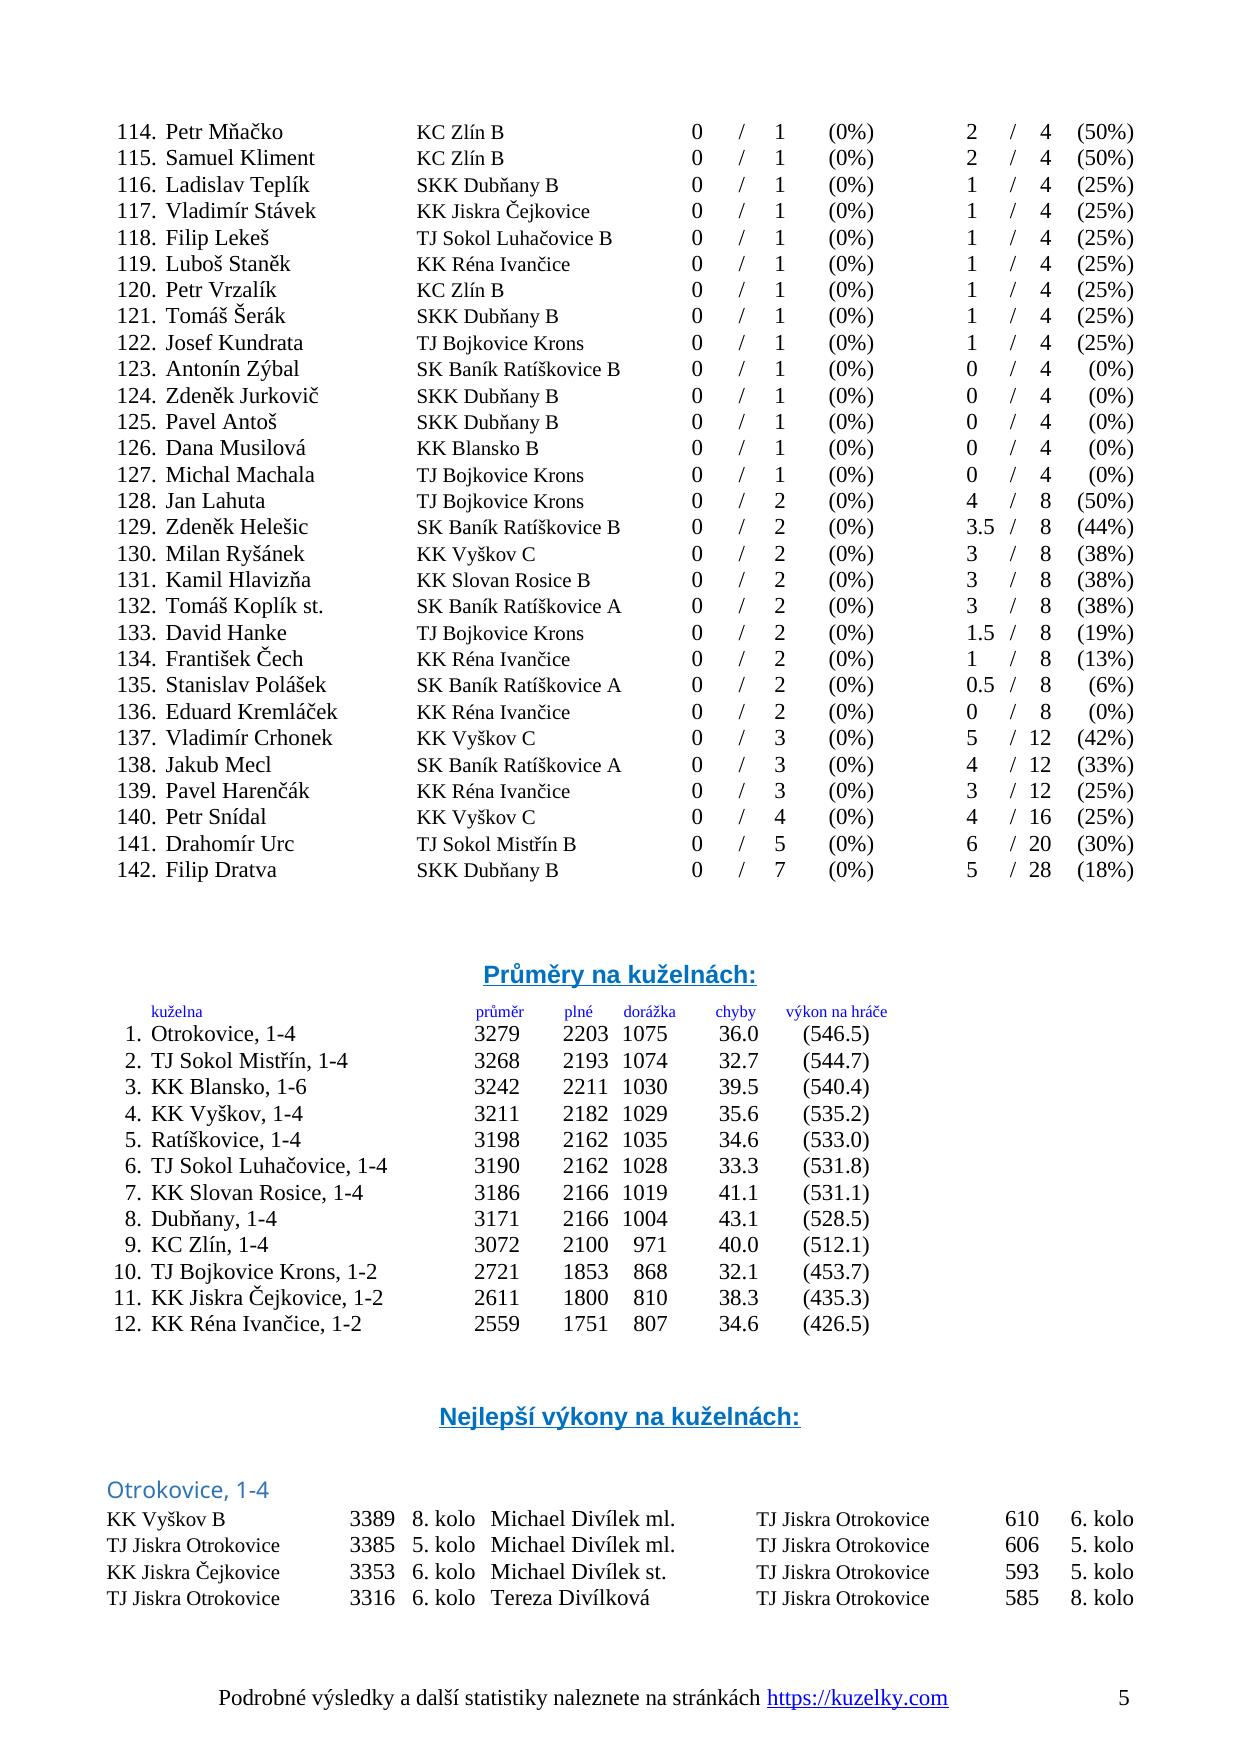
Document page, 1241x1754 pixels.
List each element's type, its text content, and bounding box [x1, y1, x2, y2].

text 124. Zdeněk Jurkovič SKK Dubňany B 0 / 1 (0%) 0 / 4 (0%) [106, 382, 1134, 408]
text Nejlepší výkony na kuželnách: [94, 1402, 1145, 1431]
text 129. Zdeněk Helešic SK Baník Ratíškovice B 0 / 2 (0%) 3.5 / 8 (44%) [106, 513, 1134, 540]
text 5. Ratíškovice, 1-4 3198 2162 1035 34.6 (533.0) [106, 1126, 1134, 1152]
text 135. Stanislav Polášek SK Baník Ratíškovice A 0 / 2 (0%) 0.5 / 8 (6%) [106, 672, 1134, 698]
text 8. Dubňany, 1-4 3171 2166 1004 43.1 (528.5) [106, 1205, 1134, 1231]
text 4. KK Vyškov, 1-4 3211 2182 1029 35.6 (535.2) [106, 1099, 1134, 1126]
text 134. František Čech KK Réna Ivančice 0 / 2 (0%) 1 / 8 (13%) [106, 645, 1134, 672]
text 122. Josef Kundrata TJ Bojkovice Krons 0 / 1 (0%) 1 / 4 (25%) [106, 329, 1134, 355]
text kuželna průměr plné dorážka chyby výkon na hráče [106, 1001, 1134, 1021]
text 127. Michal Machala TJ Bojkovice Krons 0 / 1 (0%) 0 / 4 (0%) [106, 461, 1134, 487]
text 2. TJ Sokol Mistřín, 1-4 3268 2193 1074 32.7 (544.7) [106, 1047, 1134, 1073]
text 125. Pavel Antoš SKK Dubňany B 0 / 1 (0%) 0 / 4 (0%) [106, 408, 1134, 434]
text 6. TJ Sokol Luhačovice, 1-4 3190 2162 1028 33.3 (531.8) [106, 1152, 1134, 1179]
text 12. KK Réna Ivančice, 1-2 2559 1751 807 34.6 (426.5) [106, 1310, 1134, 1337]
text 10. TJ Bojkovice Krons, 1-2 2721 1853 868 32.1 (453.7) [106, 1258, 1134, 1284]
text 121. Tomáš Šerák SKK Dubňany B 0 / 1 (0%) 1 / 4 (25%) [106, 303, 1134, 329]
text 7. KK Slovan Rosice, 1-4 3186 2166 1019 41.1 (531.1) [106, 1179, 1134, 1205]
text 114. Petr Mňačko KC Zlín B 0 / 1 (0%) 2 / 4 (50%) [106, 118, 1134, 144]
text 132. Tomáš Koplík st. SK Baník Ratíškovice A 0 / 2 (0%) 3 / 8 (38%) [106, 592, 1134, 619]
text 140. Petr Snídal KK Vyškov C 0 / 4 (0%) 4 / 16 (25%) [106, 803, 1134, 830]
text 119. Luboš Staněk KK Réna Ivančice 0 / 1 (0%) 1 / 4 (25%) [106, 250, 1134, 276]
subtitle Otrokovice, 1-4 [106, 1474, 1134, 1505]
text 117. Vladimír Stávek KK Jiskra Čejkovice 0 / 1 (0%) 1 / 4 (25%) [106, 197, 1134, 223]
text 128. Jan Lahuta TJ Bojkovice Krons 0 / 2 (0%) 4 / 8 (50%) [106, 487, 1134, 513]
text 120. Petr Vrzalík KC Zlín B 0 / 1 (0%) 1 / 4 (25%) [106, 276, 1134, 303]
text 11. KK Jiskra Čejkovice, 1-2 2611 1800 810 38.3 (435.3) [106, 1284, 1134, 1310]
text 142. Filip Dratva SKK Dubňany B 0 / 7 (0%) 5 / 28 (18%) [106, 856, 1134, 882]
text 131. Kamil Hlavizňa KK Slovan Rosice B 0 / 2 (0%) 3 / 8 (38%) [106, 566, 1134, 592]
text 137. Vladimír Crhonek KK Vyškov C 0 / 3 (0%) 5 / 12 (42%) [106, 724, 1134, 751]
text 116. Ladislav Teplík SKK Dubňany B 0 / 1 (0%) 1 / 4 (25%) [106, 171, 1134, 197]
text 118. Filip Lekeš TJ Sokol Luhačovice B 0 / 1 (0%) 1 / 4 (25%) [106, 223, 1134, 250]
text 123. Antonín Zýbal SK Baník Ratíškovice B 0 / 1 (0%) 0 / 4 (0%) [106, 355, 1134, 382]
text 139. Pavel Harenčák KK Réna Ivančice 0 / 3 (0%) 3 / 12 (25%) [106, 777, 1134, 803]
text 141. Drahomír Urc TJ Sokol Mistřín B 0 / 5 (0%) 6 / 20 (30%) [106, 830, 1134, 856]
text KK Jiskra Čejkovice 3353 6. kolo Michael Divílek st. TJ Jiskra Otrokovice 593 5. kolo [106, 1558, 1134, 1584]
text 138. Jakub Mecl SK Baník Ratíškovice A 0 / 3 (0%) 4 / 12 (33%) [106, 751, 1134, 777]
text 115. Samuel Kliment KC Zlín B 0 / 1 (0%) 2 / 4 (50%) [106, 144, 1134, 171]
text 126. Dana Musilová KK Blansko B 0 / 1 (0%) 0 / 4 (0%) [106, 434, 1134, 461]
text 136. Eduard Kremláček KK Réna Ivančice 0 / 2 (0%) 0 / 8 (0%) [106, 698, 1134, 724]
text TJ Jiskra Otrokovice 3385 5. kolo Michael Divílek ml. TJ Jiskra Otrokovice 606 5. kolo [106, 1531, 1134, 1558]
text TJ Jiskra Otrokovice 3316 6. kolo Tereza Divílková TJ Jiskra Otrokovice 585 8. kolo [106, 1584, 1134, 1610]
text 1. Otrokovice, 1-4 3279 2203 1075 36.0 (546.5) [106, 1021, 1134, 1047]
text 130. Milan Ryšánek KK Vyškov C 0 / 2 (0%) 3 / 8 (38%) [106, 540, 1134, 566]
text 133. David Hanke TJ Bojkovice Krons 0 / 2 (0%) 1.5 / 8 (19%) [106, 619, 1134, 645]
text KK Vyškov B 3389 8. kolo Michael Divílek ml. TJ Jiskra Otrokovice 610 6. kolo [106, 1505, 1134, 1531]
text 9. KC Zlín, 1-4 3072 2100 971 40.0 (512.1) [106, 1231, 1134, 1258]
text 3. KK Blansko, 1-6 3242 2211 1030 39.5 (540.4) [106, 1073, 1134, 1099]
text Průměry na kuželnách: [94, 960, 1145, 989]
